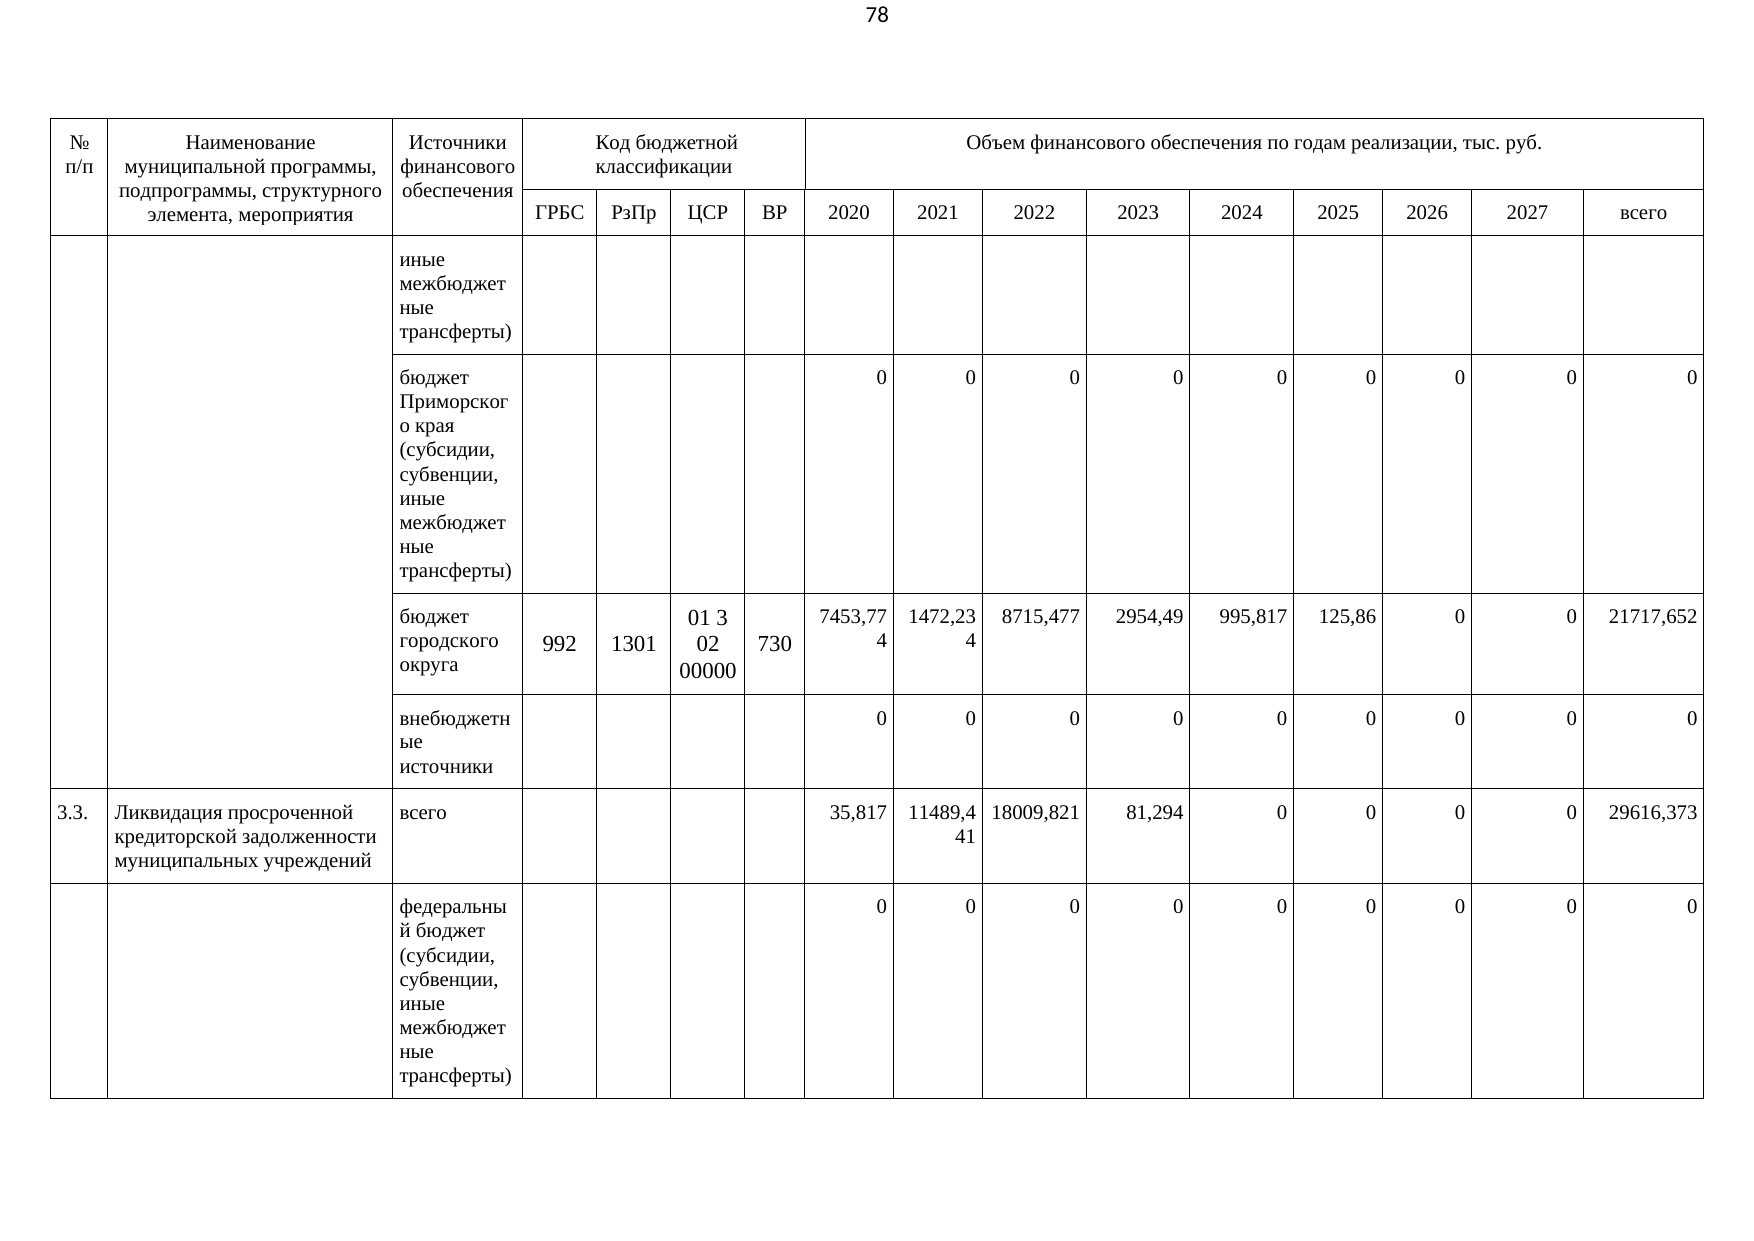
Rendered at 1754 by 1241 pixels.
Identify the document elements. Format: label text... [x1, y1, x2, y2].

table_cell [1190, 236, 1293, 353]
table_header № п/п [51, 119, 107, 235]
table_cell 2027 [1472, 190, 1583, 235]
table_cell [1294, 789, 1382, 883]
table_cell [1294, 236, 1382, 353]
table_cell 2022 [983, 190, 1086, 235]
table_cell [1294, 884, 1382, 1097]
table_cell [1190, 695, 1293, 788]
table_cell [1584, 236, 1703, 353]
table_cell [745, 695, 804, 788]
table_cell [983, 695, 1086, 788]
table_cell 2026 [1383, 190, 1471, 235]
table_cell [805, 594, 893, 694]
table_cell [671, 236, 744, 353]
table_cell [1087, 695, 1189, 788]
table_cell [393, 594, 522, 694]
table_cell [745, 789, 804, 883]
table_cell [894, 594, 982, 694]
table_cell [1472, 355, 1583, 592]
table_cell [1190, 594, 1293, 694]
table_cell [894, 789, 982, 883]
table_header Источники финансового обеспечения [393, 119, 522, 235]
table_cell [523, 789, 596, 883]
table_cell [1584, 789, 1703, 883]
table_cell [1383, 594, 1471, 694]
table_cell ГРБС [523, 190, 596, 235]
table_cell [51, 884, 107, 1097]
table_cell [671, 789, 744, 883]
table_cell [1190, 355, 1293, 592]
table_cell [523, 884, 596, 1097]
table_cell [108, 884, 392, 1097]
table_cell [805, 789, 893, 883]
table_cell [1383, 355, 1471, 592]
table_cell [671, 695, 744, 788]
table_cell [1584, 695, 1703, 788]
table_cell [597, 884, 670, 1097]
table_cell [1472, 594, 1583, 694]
table_cell 2020 [805, 190, 893, 235]
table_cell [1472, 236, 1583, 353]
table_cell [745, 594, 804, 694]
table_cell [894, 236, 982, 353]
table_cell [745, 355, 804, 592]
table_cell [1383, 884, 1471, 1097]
table_cell 2024 [1190, 190, 1293, 235]
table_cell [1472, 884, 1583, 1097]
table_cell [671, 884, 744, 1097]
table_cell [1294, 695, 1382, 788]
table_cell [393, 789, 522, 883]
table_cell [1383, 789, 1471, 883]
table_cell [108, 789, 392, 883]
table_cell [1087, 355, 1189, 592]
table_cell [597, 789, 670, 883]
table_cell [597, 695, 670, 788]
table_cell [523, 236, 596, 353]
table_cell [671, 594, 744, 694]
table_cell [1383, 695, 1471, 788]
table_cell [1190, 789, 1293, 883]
table_cell ВР [745, 190, 804, 235]
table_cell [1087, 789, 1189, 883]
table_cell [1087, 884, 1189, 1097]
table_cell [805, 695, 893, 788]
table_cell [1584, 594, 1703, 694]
table_header Код бюджетной классификации [523, 119, 805, 189]
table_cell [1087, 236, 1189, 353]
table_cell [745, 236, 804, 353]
table_cell ЦСР [671, 190, 744, 235]
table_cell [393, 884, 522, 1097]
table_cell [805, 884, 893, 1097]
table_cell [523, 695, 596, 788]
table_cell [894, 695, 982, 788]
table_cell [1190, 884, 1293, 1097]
table_cell 2021 [894, 190, 982, 235]
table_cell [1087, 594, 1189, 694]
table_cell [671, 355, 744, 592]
table_cell 2025 [1294, 190, 1382, 235]
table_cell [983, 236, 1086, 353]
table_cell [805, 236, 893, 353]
table_cell всего [1584, 190, 1703, 235]
table_cell 2023 [1087, 190, 1189, 235]
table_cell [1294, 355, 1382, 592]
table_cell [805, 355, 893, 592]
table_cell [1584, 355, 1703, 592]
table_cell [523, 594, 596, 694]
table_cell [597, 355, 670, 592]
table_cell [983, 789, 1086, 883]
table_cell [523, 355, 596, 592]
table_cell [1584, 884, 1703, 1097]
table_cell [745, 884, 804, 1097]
table_header Объем финансового обеспечения по годам реализации, тыс. руб. [806, 119, 1703, 189]
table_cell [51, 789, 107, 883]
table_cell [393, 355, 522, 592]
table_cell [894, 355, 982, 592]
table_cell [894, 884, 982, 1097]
table_cell РзПр [597, 190, 670, 235]
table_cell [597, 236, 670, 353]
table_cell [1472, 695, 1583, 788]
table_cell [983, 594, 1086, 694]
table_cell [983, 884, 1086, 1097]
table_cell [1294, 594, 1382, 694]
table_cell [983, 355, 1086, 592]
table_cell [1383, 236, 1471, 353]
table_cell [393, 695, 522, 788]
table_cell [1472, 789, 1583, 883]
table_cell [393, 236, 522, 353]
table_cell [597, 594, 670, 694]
table_header Наименование муниципальной программы, подпрограммы, структурного элемента, мероприятия (результата) [108, 119, 392, 235]
